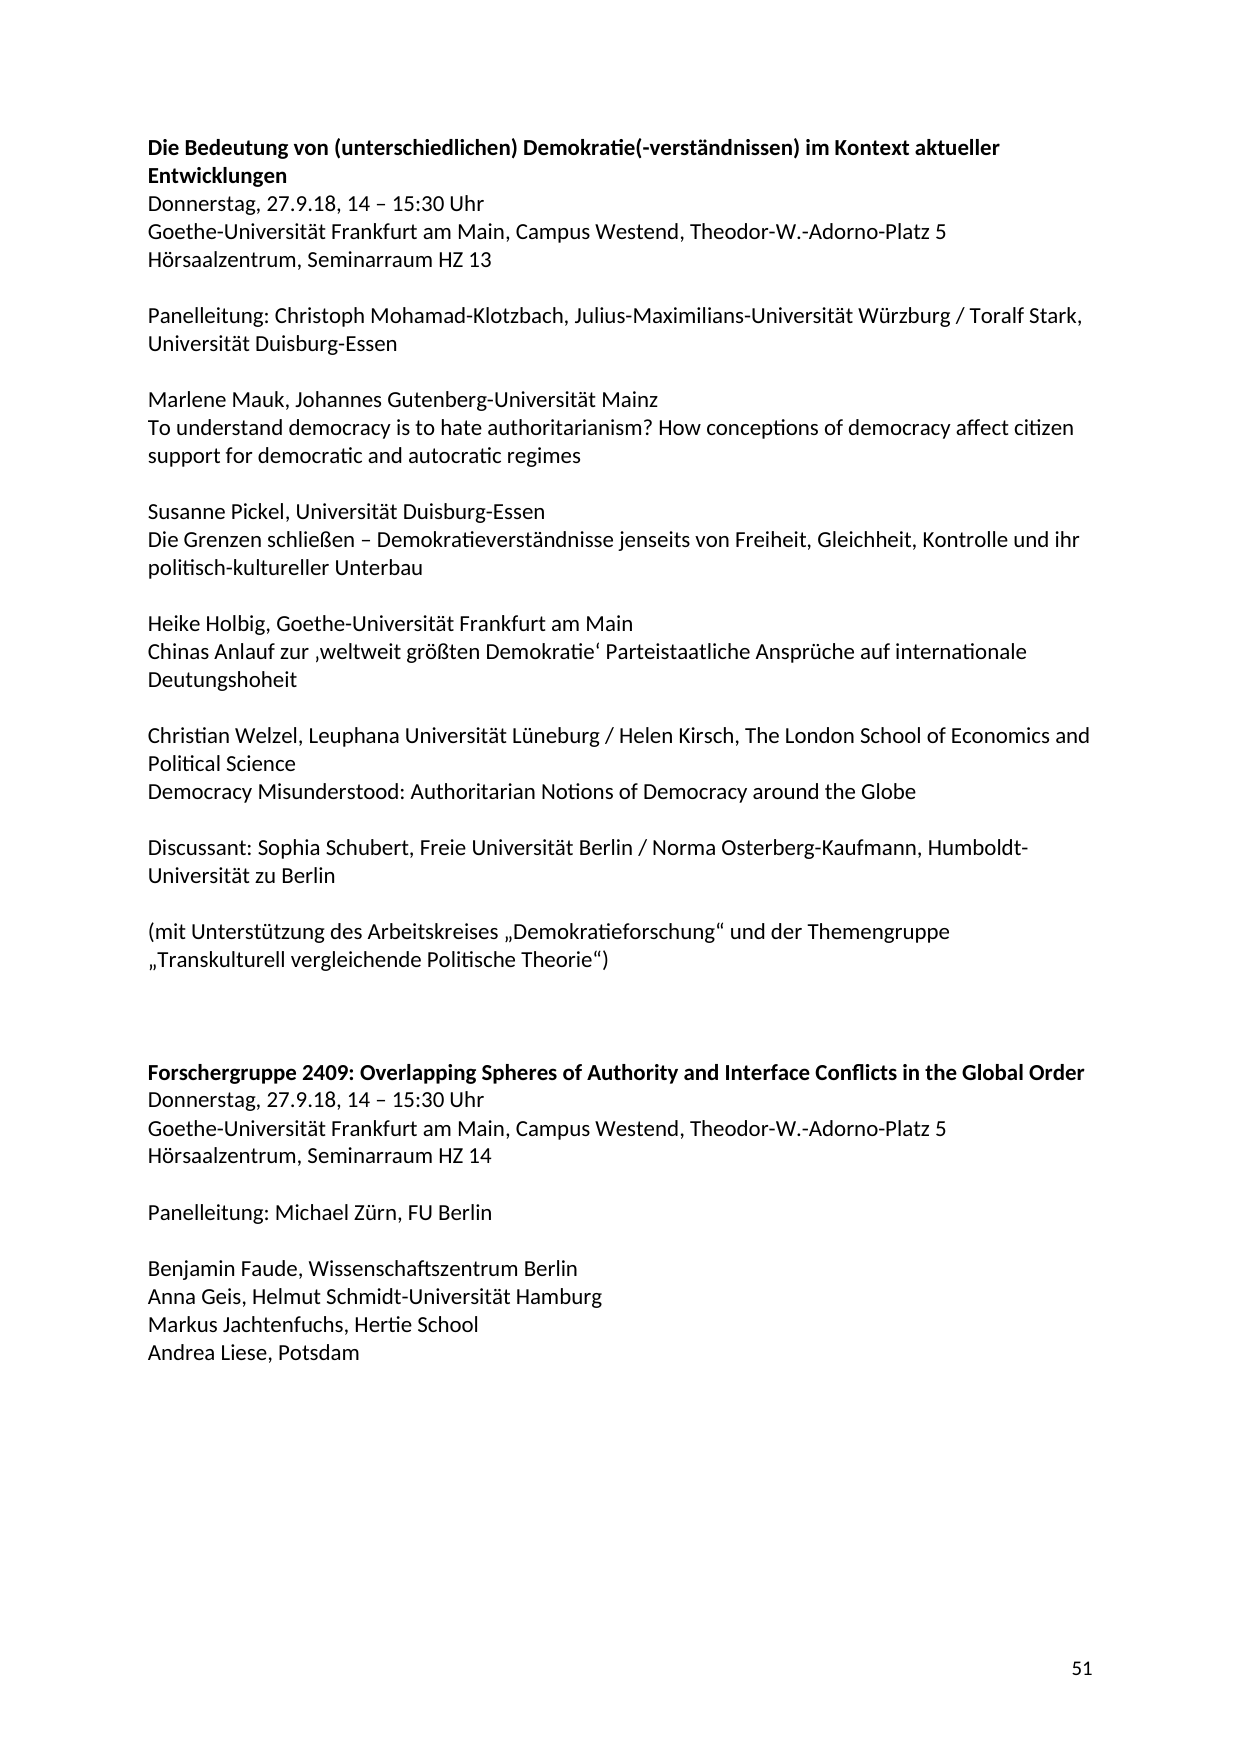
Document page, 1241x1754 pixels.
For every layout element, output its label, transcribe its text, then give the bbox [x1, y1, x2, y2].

text Panelleitung: Michael Zürn, FU Berlin [148, 1198, 1093, 1226]
text Heike Holbig, Goethe-Universität Frankfurt am Main [148, 609, 1093, 637]
text Discussant: Sophia Schubert, Freie Universität Berlin / Norma Osterberg-Kaufmann, Humboldt-Universität zu Berlin [148, 833, 1093, 889]
text Christian Welzel, Leuphana Universität Lüneburg / Helen Kirsch, The London School of Economics and Political Science [148, 721, 1093, 777]
text Donnerstag, 27.9.18, 14 – 15:30 Uhr [148, 1086, 1093, 1114]
text (mit Unterstützung des Arbeitskreises „Demokratieforschung“ und der Themengruppe „Transkulturell vergleichende Politische Theorie“) [148, 917, 1093, 973]
text Markus Jachtenfuchs, Hertie School [148, 1310, 1093, 1338]
text Goethe-Universität Frankfurt am Main, Campus Westend, Theodor-W.-Adorno-Platz 5 [148, 217, 1093, 245]
text Forschergruppe 2409: Overlapping Spheres of Authority and Interface Conflicts in the Global Order [148, 1058, 1093, 1086]
text Anna Geis, Helmut Schmidt-Universität Hamburg [148, 1282, 1093, 1310]
text Hörsaalzentrum, Seminarraum HZ 14 [148, 1142, 1093, 1170]
text Marlene Mauk, Johannes Gutenberg-Universität Mainz [148, 385, 1093, 413]
text Goethe-Universität Frankfurt am Main, Campus Westend, Theodor-W.-Adorno-Platz 5 [148, 1114, 1093, 1142]
text To understand democracy is to hate authoritarianism? How conceptions of democracy affect citizen support for democratic and autocratic regimes [148, 413, 1093, 469]
text Chinas Anlauf zur ‚weltweit größten Demokratie‘ Parteistaatliche Ansprüche auf internationale Deutungshoheit [148, 637, 1093, 693]
text Hörsaalzentrum, Seminarraum HZ 13 [148, 245, 1093, 273]
text Donnerstag, 27.9.18, 14 – 15:30 Uhr [148, 189, 1093, 217]
text Democracy Misunderstood: Authoritarian Notions of Democracy around the Globe [148, 777, 1093, 805]
text Andrea Liese, Potsdam [148, 1338, 1093, 1366]
text Die Grenzen schließen – Demokratieverständnisse jenseits von Freiheit, Gleichheit, Kontrolle und ihr politisch-kultureller Unterbau [148, 525, 1093, 581]
text Benjamin Faude, Wissenschaftszentrum Berlin [148, 1254, 1093, 1282]
text Die Bedeutung von (unterschiedlichen) Demokratie(-verständnissen) im Kontext aktueller Entwicklungen [148, 133, 1093, 189]
text Panelleitung: Christoph Mohamad-Klotzbach, Julius-Maximilians-Universität Würzburg / Toralf Stark, Universität Duisburg-Essen [148, 301, 1093, 357]
text Susanne Pickel, Universität Duisburg-Essen [148, 497, 1093, 525]
